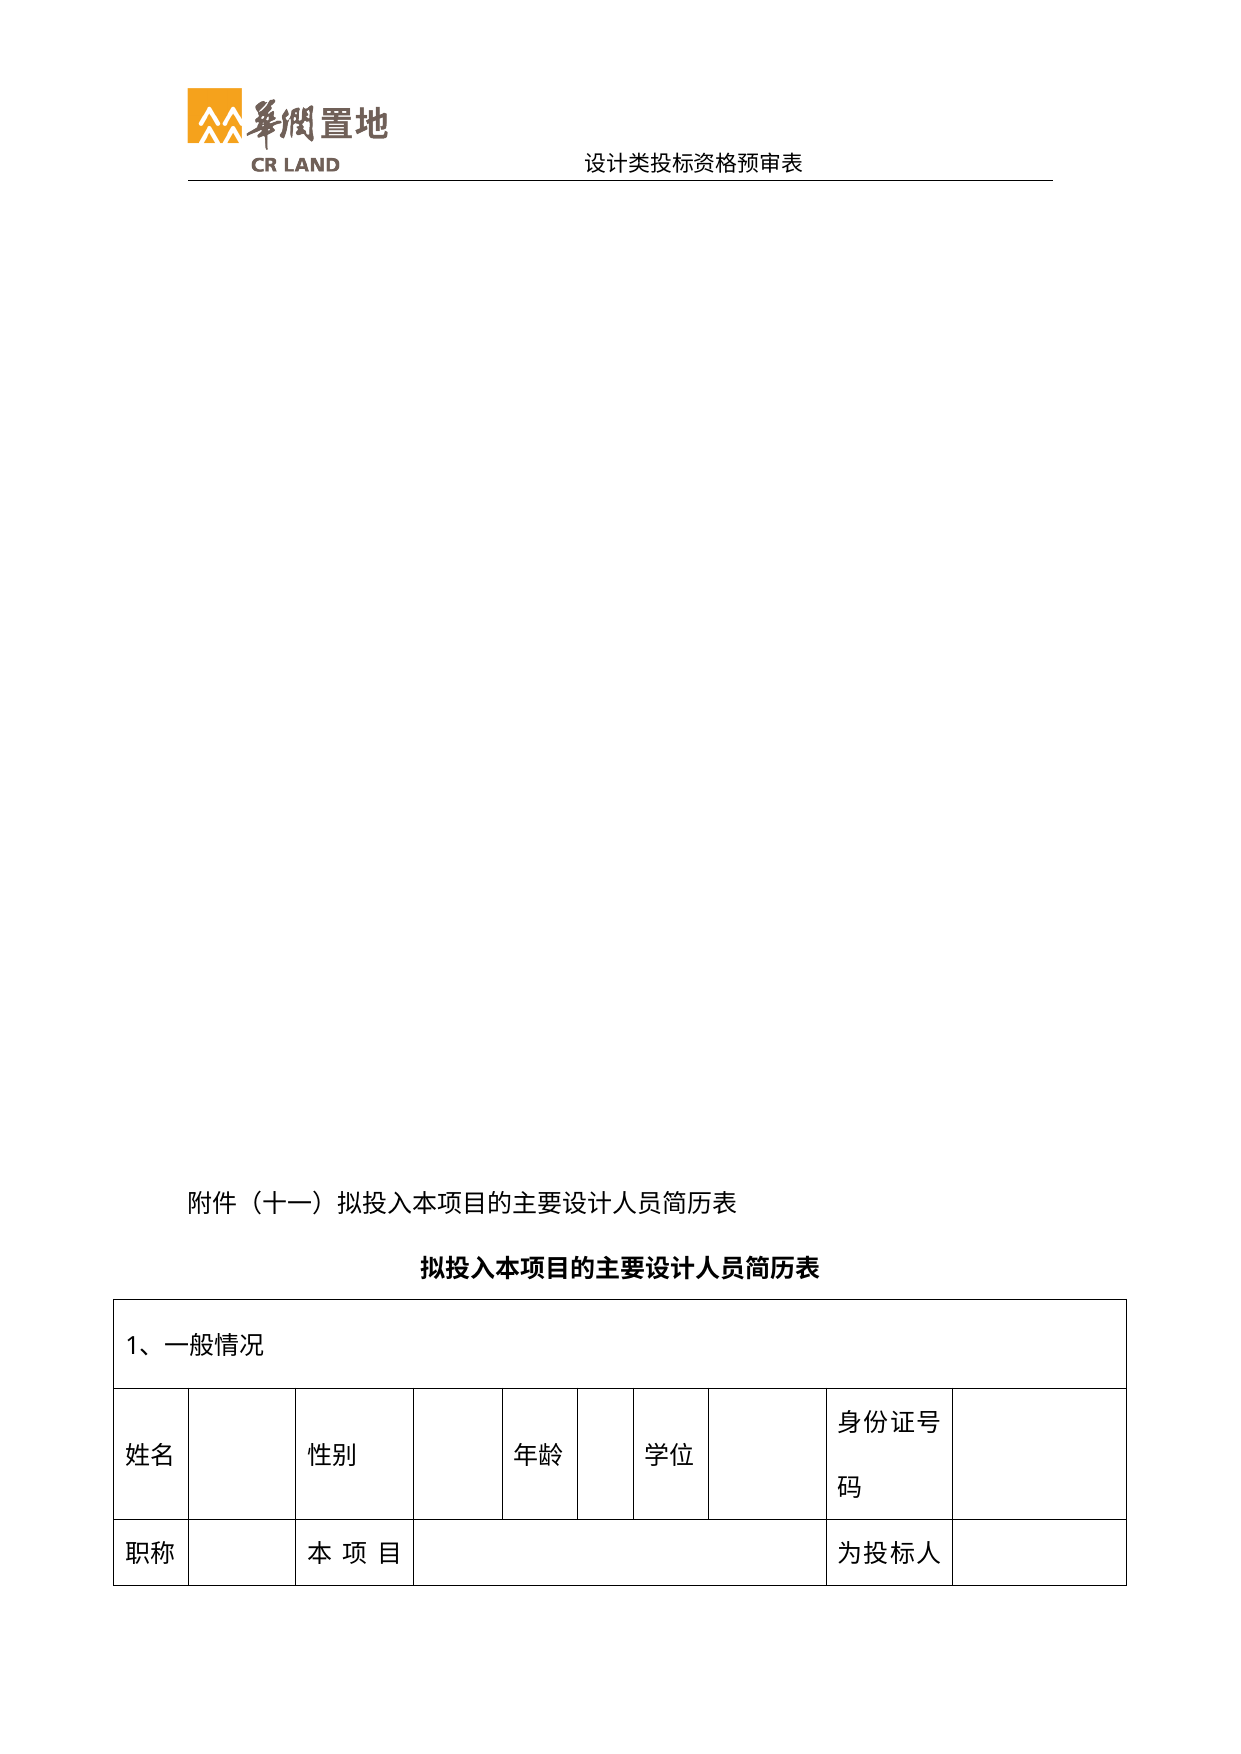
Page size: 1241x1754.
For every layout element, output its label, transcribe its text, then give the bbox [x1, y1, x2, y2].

table_cell 年龄 [503, 1389, 577, 1518]
table_cell 学位 [634, 1389, 708, 1518]
table_header 1、一般情况 [114, 1300, 1126, 1387]
picture [187, 88, 388, 172]
text 附件（十一）拟投入本项目的主要设计人员简历表 [187, 1169, 1053, 1234]
table_cell [953, 1389, 1126, 1518]
table_cell 职称 [114, 1520, 188, 1584]
table_cell 本项目中拟任职务 [296, 1520, 413, 1584]
table_cell [189, 1389, 295, 1518]
table_cell 性别 [296, 1389, 413, 1518]
table_cell 身份证号码 [827, 1389, 952, 1518]
table_cell [953, 1520, 1126, 1584]
table_cell [414, 1520, 826, 1584]
table_cell [709, 1389, 826, 1518]
table_cell 姓名 [114, 1389, 188, 1518]
table_cell [189, 1520, 295, 1584]
table_cell [414, 1389, 502, 1518]
table_cell 为投标人服务时间(月) [827, 1520, 952, 1584]
table_cell [578, 1389, 633, 1518]
text 拟投入本项目的主要设计人员简历表 [187, 1234, 1053, 1299]
